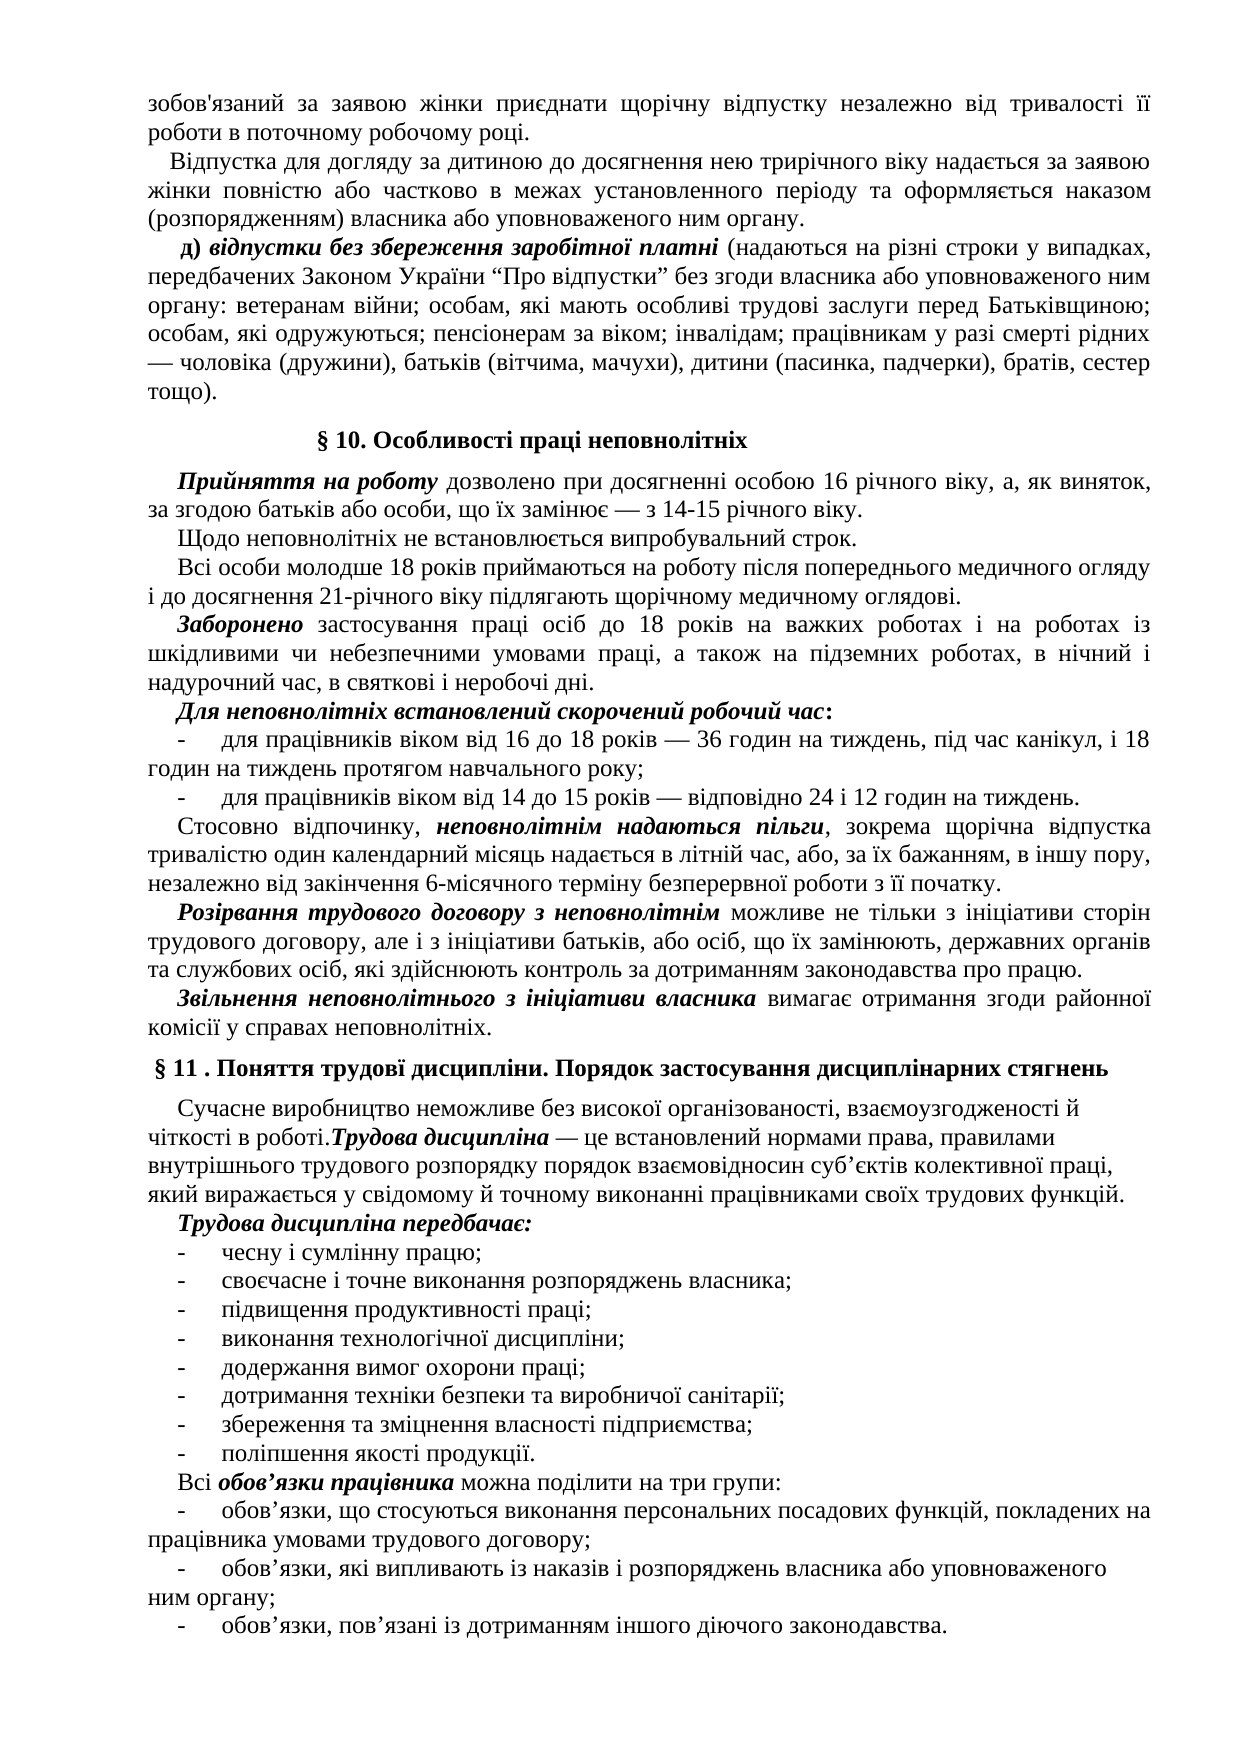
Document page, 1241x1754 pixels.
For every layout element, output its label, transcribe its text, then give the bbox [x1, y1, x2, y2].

text § 11 . Поняття трудовї дисципліни. Порядок застосування дисциплінарних стягнень [148, 1053, 1152, 1081]
text Відпустка для догляду за дитиною до досягнення нею трирічного віку надається за заявою жінки повністю або частково в межах установленного періоду та оформляється наказом (розпорядженням) власника або уповноваженого ним органу. [148, 146, 1152, 232]
text - обов’язки, пов’язані із дотриманням іншого діючого законодавства. [148, 1611, 1152, 1639]
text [148, 88, 1152, 146]
text - збереження та зміцнення власності підприємства; [148, 1409, 1152, 1438]
text - дотримання техніки безпеки та виробничої санітарії; [148, 1381, 1152, 1409]
text - виконання технологічної дисципліни; [148, 1323, 1152, 1352]
text Для неповнолітніх встановлений скорочений робочий час: [148, 696, 1152, 724]
text - підвищення продуктивності праці; [148, 1294, 1152, 1323]
text - поліпшення якості продукції. [148, 1438, 1152, 1467]
text Заборонено застосування праці осіб до 18 років на важких роботах і на роботах із шкідливими чи небезпечними умовами праці, а також на підземних роботах, в нічний і надурочний час, в святкові і неробочі дні. [148, 609, 1152, 696]
text - додержання вимог охорони праці; [148, 1352, 1152, 1381]
text - для працівників віком від 14 до 15 років — відповідно 24 і 12 годин на тиждень. [148, 782, 1152, 811]
text Прийняття на роботу дозволено при досягненні особою 16 річного віку, а, як виняток, за згодою батьків або особи, що їх замінює — з 14-15 річного віку. [148, 466, 1152, 523]
text Звільнення неповнолітнього з ініціативи власника вимагає отримання згоди районної комісії у справах неповнолітніх. [148, 983, 1152, 1041]
text - для працівників віком від 16 до 18 років — 36 годин на тиждень, під час канікул, і 18 годин на тиждень протягом навчального року; [148, 724, 1152, 782]
text - обов’язки, які випливають із наказів і розпоряджень власника або уповноваженого ним органу; [148, 1553, 1152, 1611]
text Всі особи молодше 18 років приймаються на роботу після попереднього медичного огляду і до досягнення 21-річного віку підлягають щорічному медичному оглядові. [148, 552, 1152, 609]
text Стосовно відпочинку, неповнолітнім надаються пільги, зокрема щорічна відпустка тривалістю один календарний місяць надається в літній час, або, за їх бажанням, в іншу пору, незалежно від закінчення 6-місячного терміну безперервної роботи з її початку. [148, 811, 1152, 897]
text Всі обов’язки працівника можна поділити на три групи: [148, 1467, 1152, 1496]
text Розірвання трудового договору з неповнолітнім можливе не тільки з ініціативи сторін трудового договору, але і з ініціативи батьків, або осіб, що їх замінюють, державних органів та службових осіб, які здійснюють контроль за дотриманням законодавства про працю. [148, 897, 1152, 983]
text Трудова дисципліна передбачає: [148, 1208, 1152, 1237]
text - обов’язки, що стосуються виконання персональних посадових функцій, покладених на працівника умовами трудового договору; [148, 1496, 1152, 1553]
text - своєчасне і точне виконання розпоряджень власника; [148, 1266, 1152, 1294]
text § 10. Особливості праці неповнолітніх [148, 417, 1152, 454]
text Щодо неповнолітніх не встановлюється випробувальний строк. [148, 523, 1152, 552]
text - чесну і сумлінну працю; [148, 1237, 1152, 1266]
text д) відпустки без збереження заробітної платні (надаються на різні строки у випадках, передбачених Законом України “Про відпустки” без згоди власника або уповноваженого ним органу: ветеранам війни; особам, які мають особливі трудові заслуги перед Батьківщиною; особам, які одружуються; пенсіонерам за віком; інвалідам; працівникам у разі смерті рідних — чоловіка (дружини), батьків (вітчима, мачухи), дитини (пасинка, падчерки), братів, сестер тощо). [148, 232, 1152, 405]
text Сучасне виробництво неможливе без високої організованості, взаємоузгодженості й чіткості в роботі.Трудова дисципліна — це встановлений нормами права, правилами внутрішнього трудового розпорядку порядок взаємовідносин суб’єктів колективної праці, який виражається у свідомому й точному виконанні працівниками своїх трудових функцій. [148, 1093, 1152, 1208]
